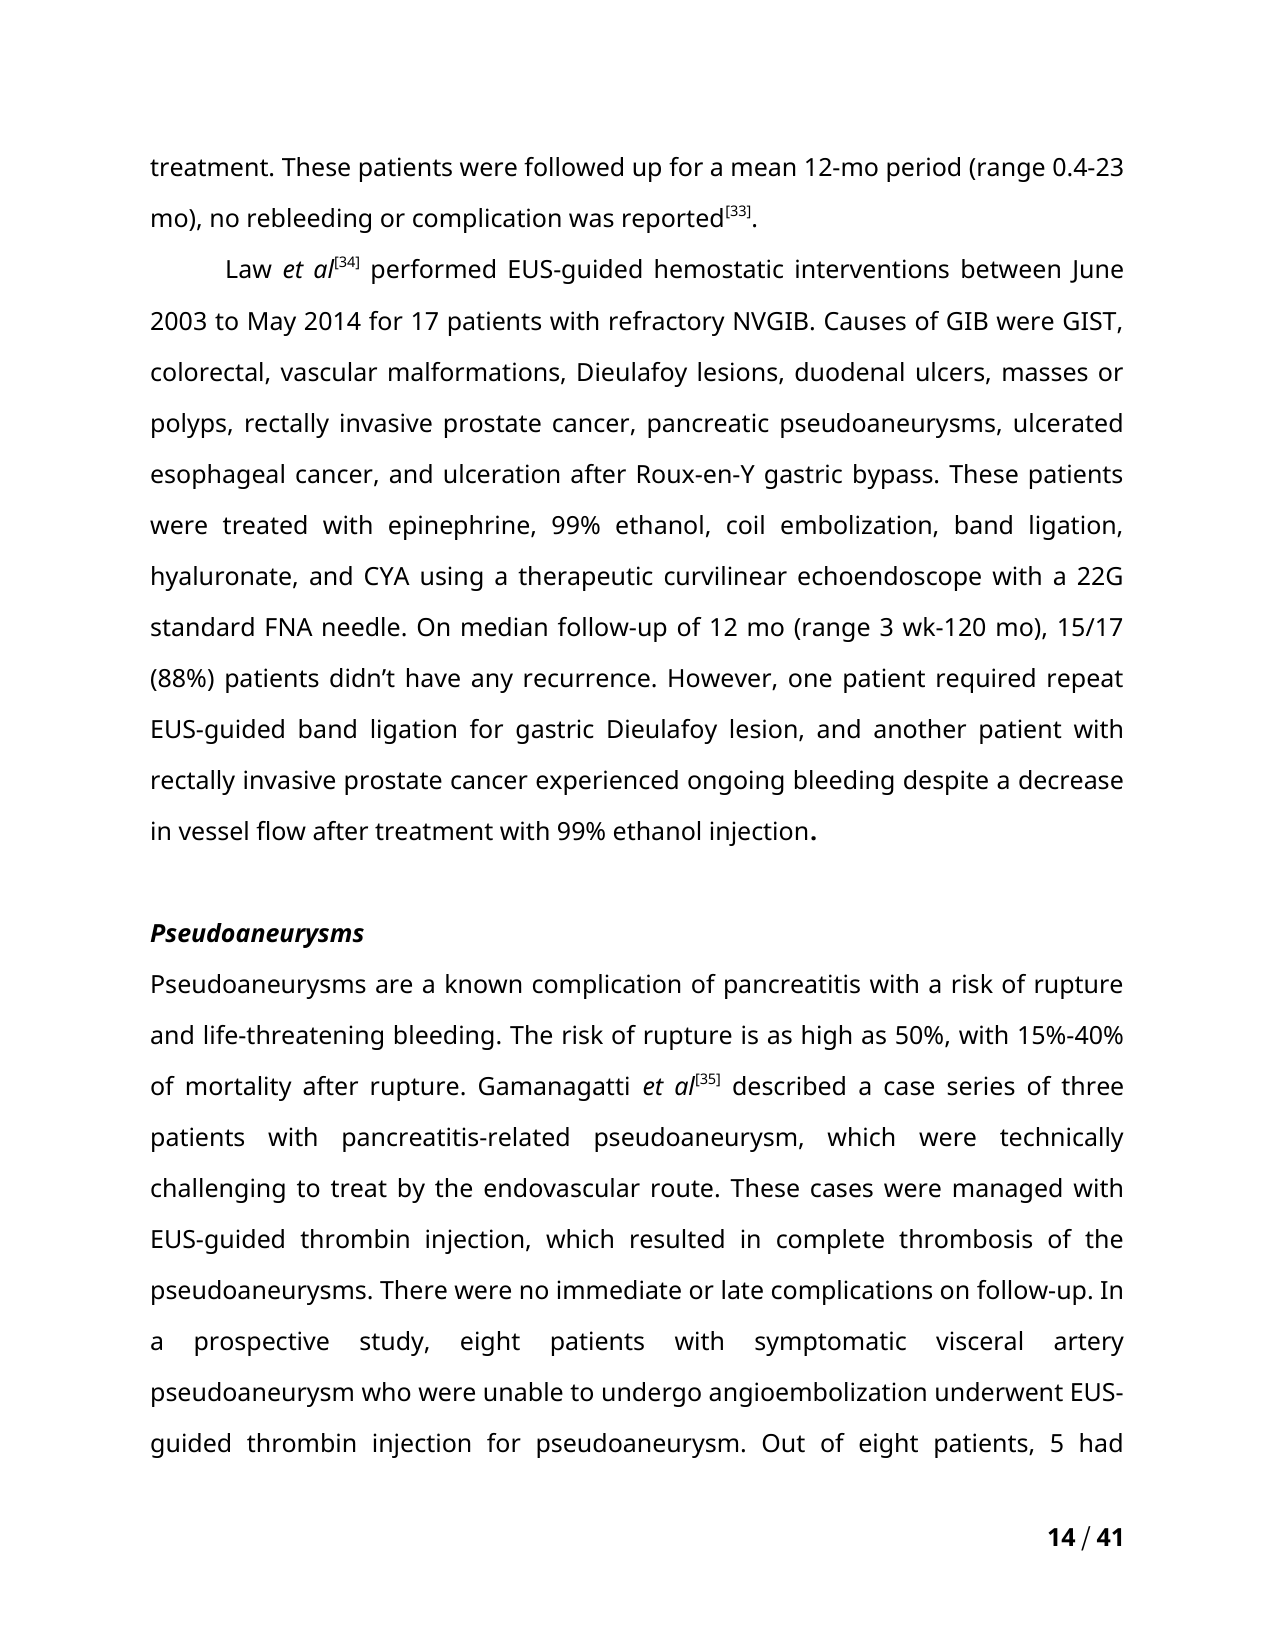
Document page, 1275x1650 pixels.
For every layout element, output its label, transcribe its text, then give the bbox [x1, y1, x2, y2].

text Pseudoaneurysms [150, 916, 1125, 950]
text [150, 967, 1125, 1460]
text Law et al[34] performed EUS-guided hemostatic interventions between June 2003 to May 2014 for 17 patients with refractory NVGIB. Causes of GIB were GIST, colorectal, vascular malformations, Dieulafoy lesions, duodenal ulcers, masses or polyps, rectally invasive prostate cancer, pancreatic pseudoaneurysms, ulcerated esophageal cancer, and ulceration after Roux-en-Y gastric bypass. These patients were treated with epinephrine, 99% ethanol, coil embolization, band ligation, hyaluronate, and CYA using a therapeutic curvilinear echoendoscope with a 22G standard FNA needle. On median follow-up of 12 mo (range 3 wk-120 mo), 15/17 (88%) patients didn’t have any recurrence. However, one patient required repeat EUS-guided band ligation for gastric Dieulafoy lesion, and another patient with rectally invasive prostate cancer experienced ongoing bleeding despite a decrease in vessel flow after treatment with 99% ethanol injection. [150, 252, 1125, 848]
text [150, 150, 1125, 235]
